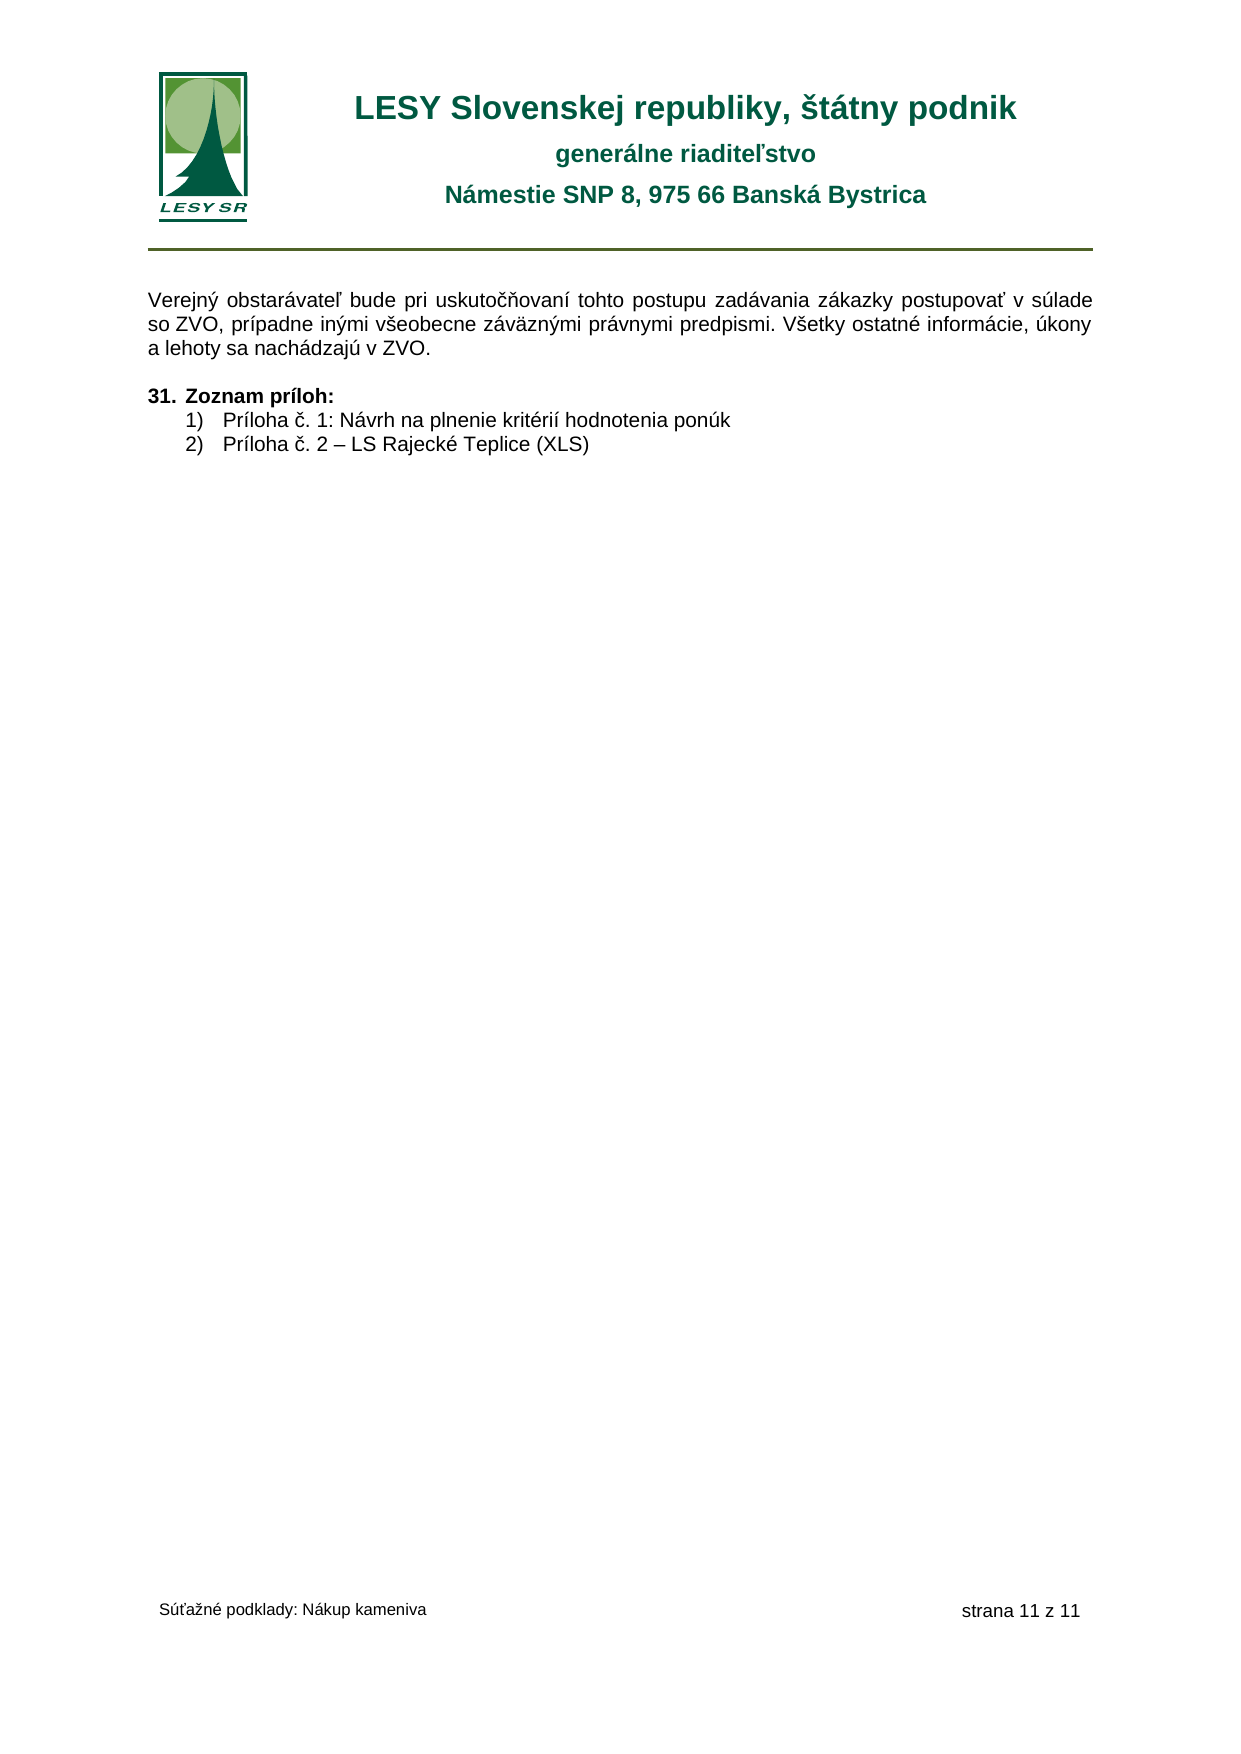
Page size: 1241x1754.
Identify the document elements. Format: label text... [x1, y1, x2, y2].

list Príloha č. 2 – LS Rajecké Teplice (XLS) [185, 432, 1093, 456]
text Verejný obstarávateľ bude pri uskutočňovaní tohto postupu zadávania zákazky postupovať v súlade so ZVO, prípadne inými všeobecne záväznými právnymi predpismi. Všetky ostatné informácie, úkony a lehoty sa nachádzajú v ZVO. [148, 288, 1093, 360]
list Príloha č. 1: Návrh na plnenie kritérií hodnotenia ponúk [185, 408, 1093, 432]
list Zoznam príloh: [148, 384, 1093, 408]
